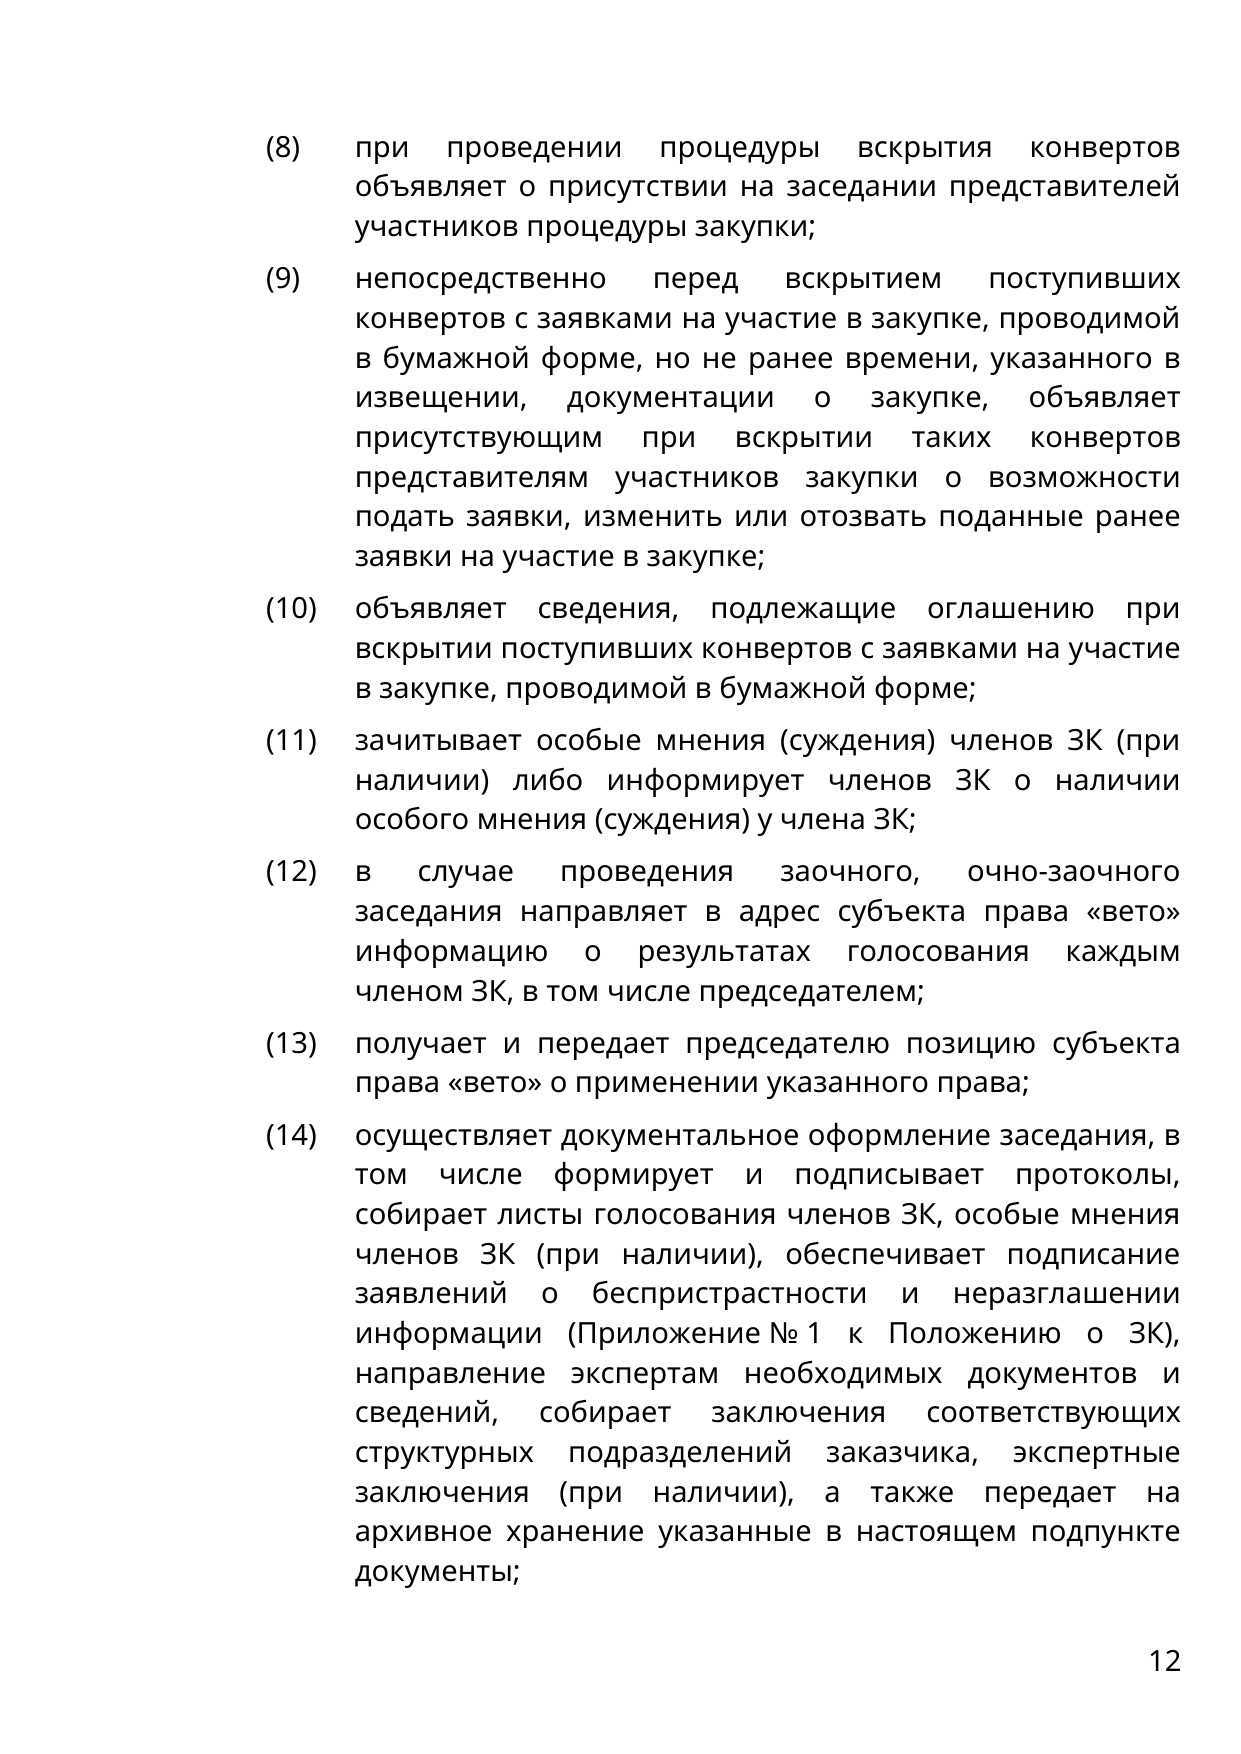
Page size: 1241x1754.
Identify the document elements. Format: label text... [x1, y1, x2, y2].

text непосредственно перед вскрытием поступивших конвертов с заявками на участие в закупке, проводимой в бумажной форме, но не ранее времени, указанного в извещении, документации о закупке, объявляет присутствующим при вскрытии таких конвертов представителям участников закупки о возможности подать заявки, изменить или отозвать поданные ранее заявки на участие в закупке; [266, 258, 1181, 575]
text в случае проведения заочного, очно-заочного заседания направляет в адрес субъекта права «вето» информацию о результатах голосования каждым членом ЗК, в том числе председателем; [266, 851, 1181, 1009]
text при проведении процедуры вскрытия конвертов объявляет о присутствии на заседании представителей участников процедуры закупки; [266, 126, 1181, 245]
text получает и передает председателю позицию субъекта права «вето» о применении указанного права; [266, 1022, 1181, 1101]
text объявляет сведения, подлежащие оглашению при вскрытии поступивших конвертов с заявками на участие в закупке, проводимой в бумажной форме; [266, 588, 1181, 707]
text осуществляет документальное оформление заседания, в том числе формирует и подписывает протоколы, собирает листы голосования членов ЗК, особые мнения членов ЗК (при наличии), обеспечивает подписание заявлений о беспристрастности и неразглашении информации (Приложение № 1 к Положению о ЗК), направление экспертам необходимых документов и сведений, собирает заключения соответствующих структурных подразделений заказчика, экспертные заключения (при наличии), а также передает на архивное хранение указанные в настоящем подпункте документы; [266, 1114, 1181, 1590]
text зачитывает особые мнения (суждения) членов ЗК (при наличии) либо информирует членов ЗК о наличии особого мнения (суждения) у члена ЗК; [266, 719, 1181, 838]
